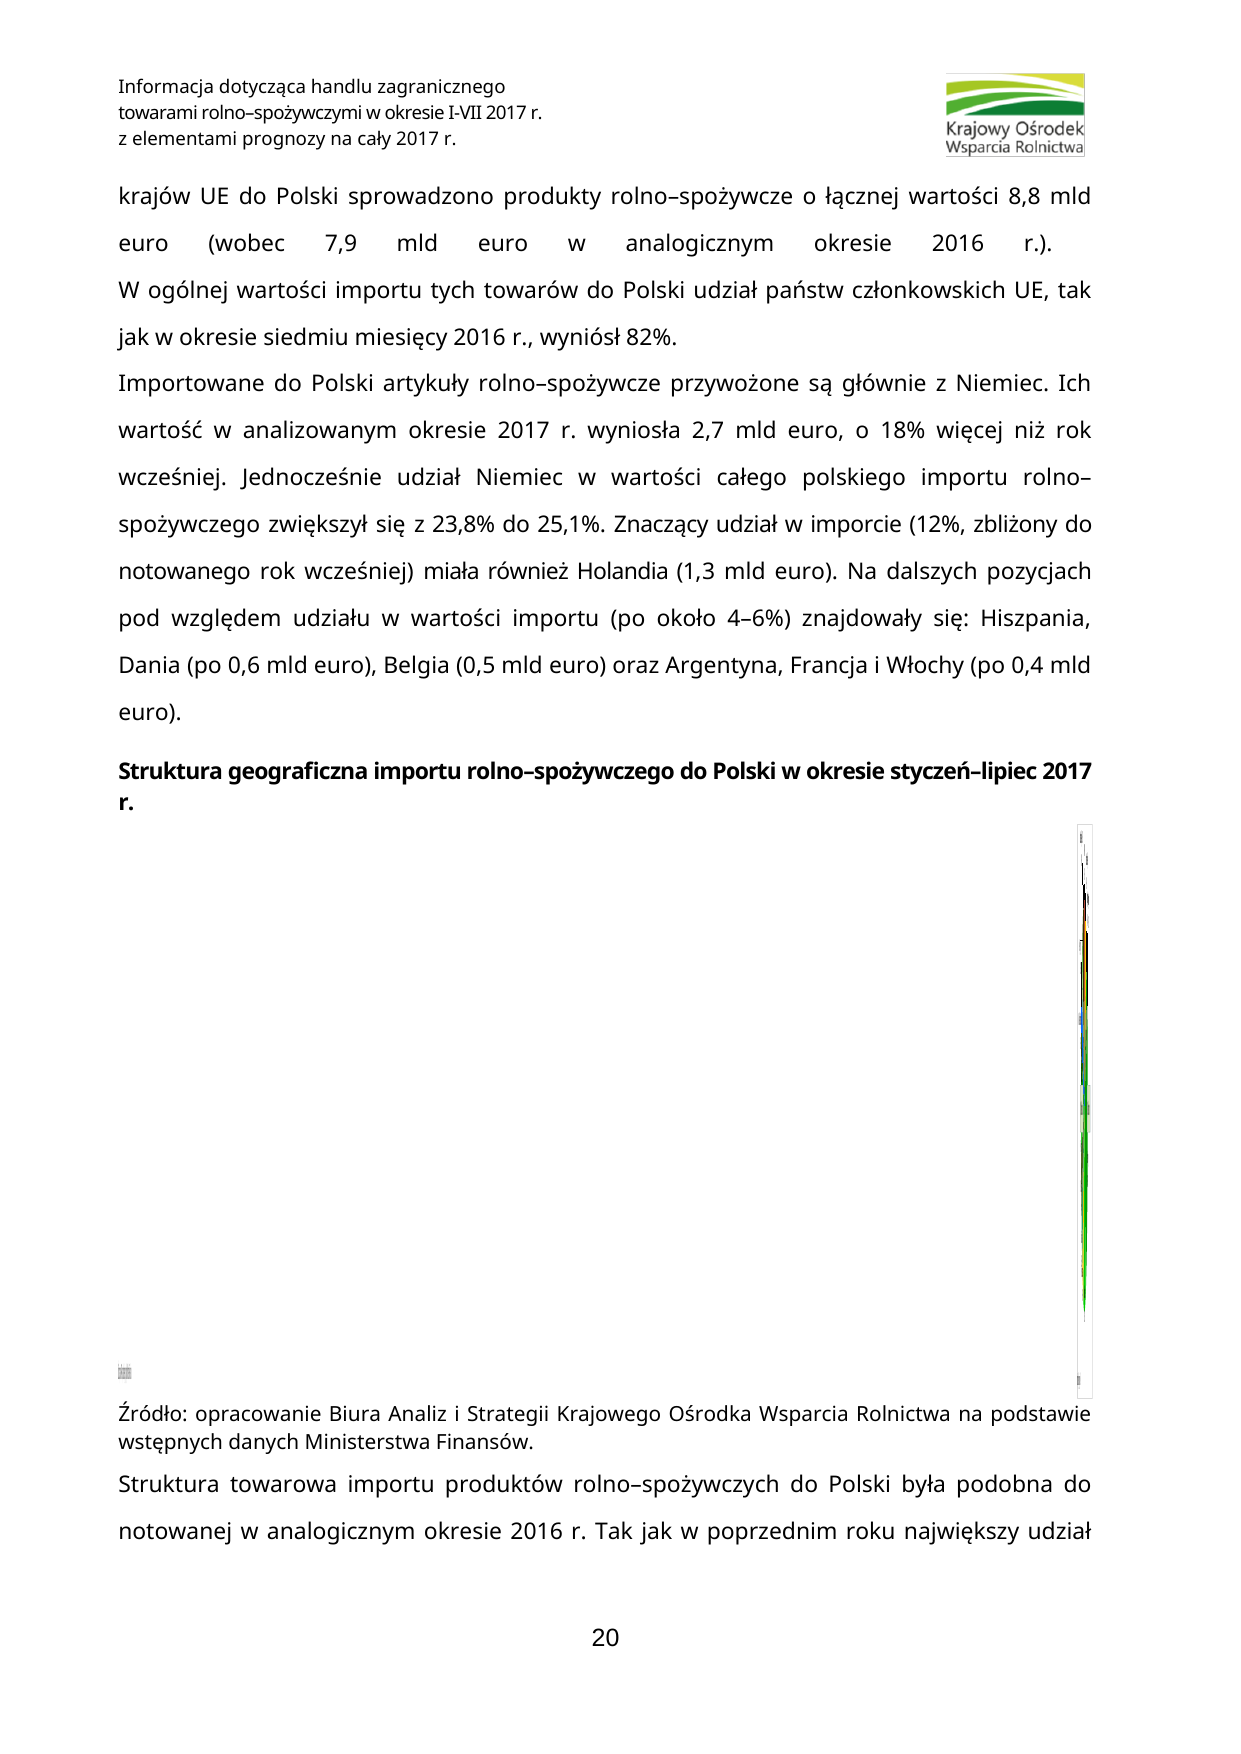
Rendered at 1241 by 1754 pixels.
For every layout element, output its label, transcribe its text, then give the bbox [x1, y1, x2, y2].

picture [946, 73, 1085, 157]
text Importowane do Polski artykuły rolno–spożywcze przywożone są głównie z Niemiec. Ich wartość w analizowanym okresie 2017 r. wyniosła 2,7 mld euro, o 18% więcej niż rok wcześniej. Jednocześnie udział Niemiec w wartości całego polskiego importu rolno–spożywczego zwiększył się z 23,8% do 25,1%. Znaczący udział w imporcie (12%, zbliżony do notowanego rok wcześniej) miała również Holandia (1,3 mld euro). Na dalszych pozycjach pod względem udziału w wartości importu (po około 4–6%) znajdowały się: Hiszpania, Dania (po 0,6 mld euro), Belgia (0,5 mld euro) oraz Argentyna, Francja i Włochy (po 0,4 mld euro). [118, 367, 1093, 727]
text Źródło: opracowanie Biura Analiz i Strategii Krajowego Ośrodka Wsparcia Rolnictwa na podstawie wstępnych danych Ministerstwa Finansów. [118, 1399, 1093, 1456]
text Struktura geograficzna importu rolno–spożywczego do Polski w okresie styczeń–lipiec 2017 r. [118, 755, 1093, 817]
